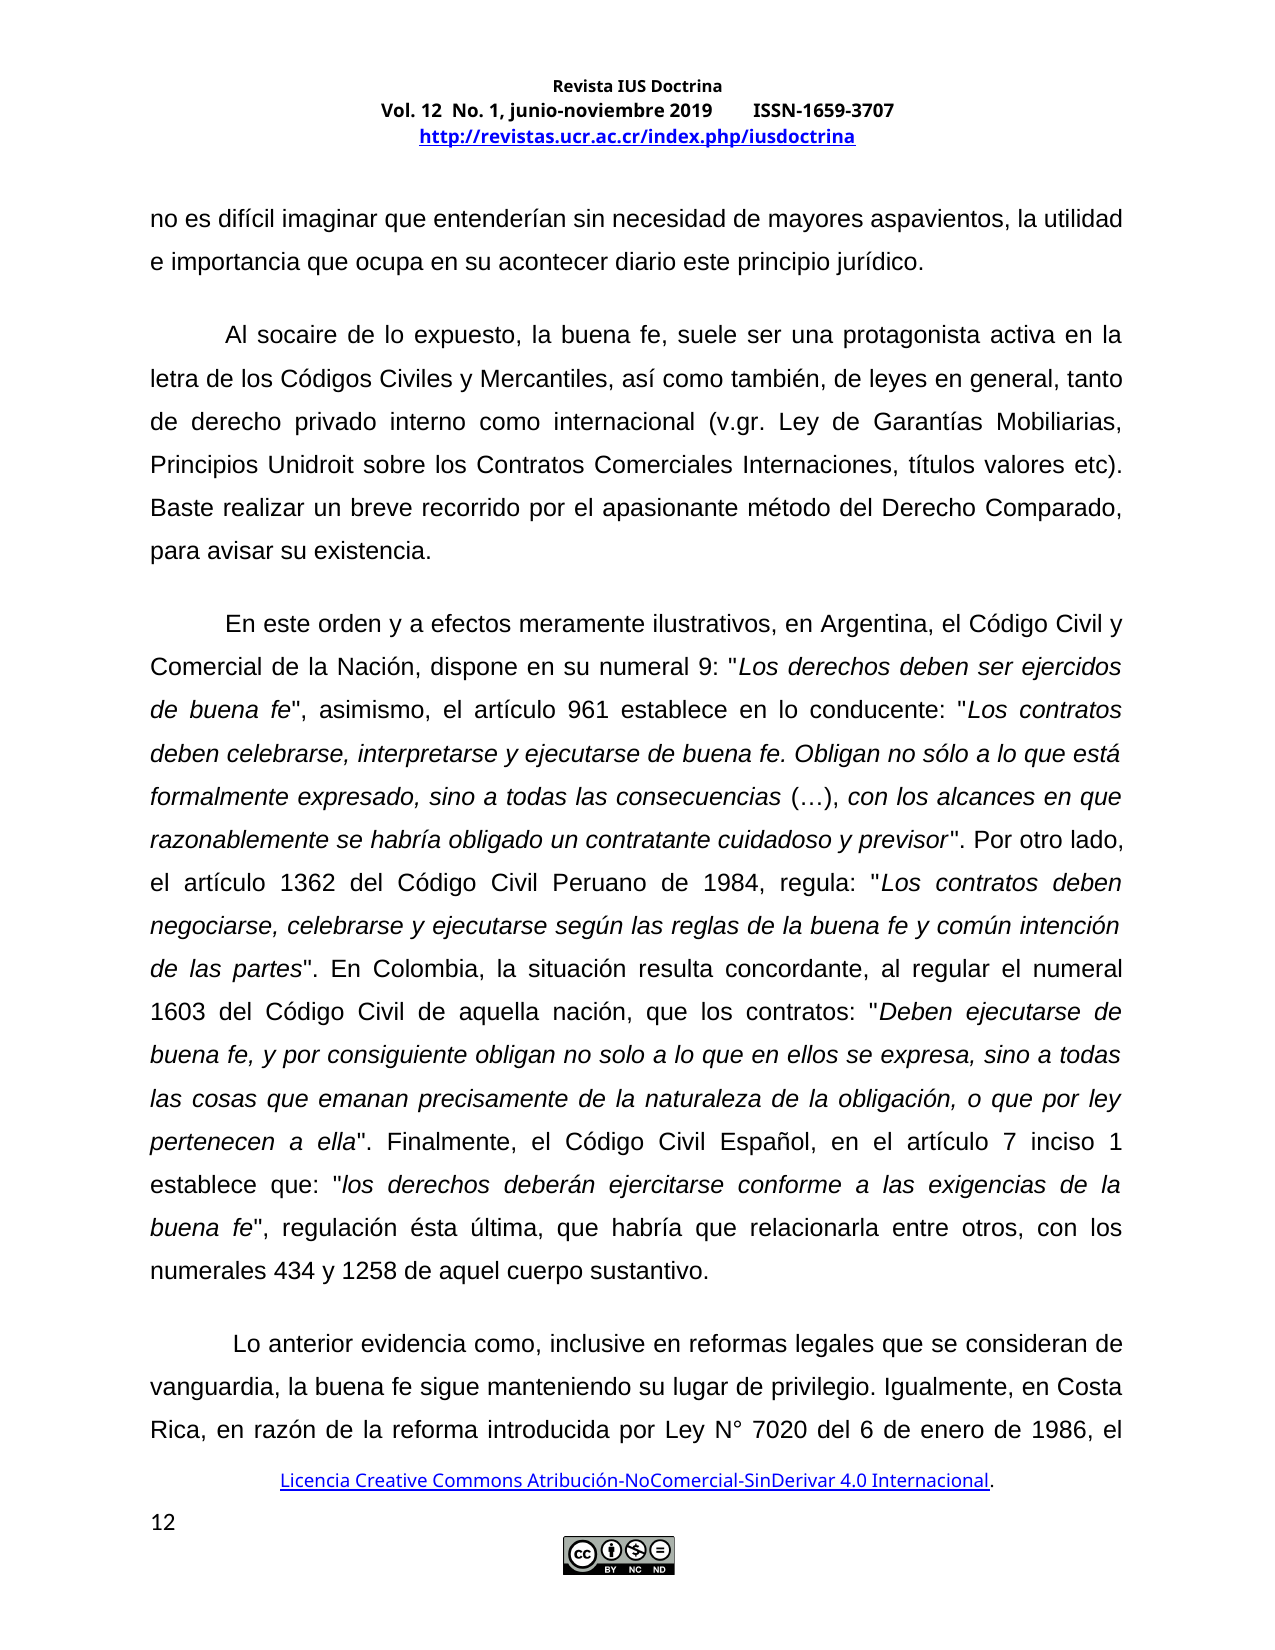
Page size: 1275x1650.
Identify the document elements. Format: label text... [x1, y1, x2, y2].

text Al socaire de lo expuesto, la buena fe, suele ser una protagonista activa en la letra de los Códigos Civiles y Mercantiles, así como también, de leyes en general, tanto de derecho privado interno como internacional (v.gr. Ley de Garantías Mobiliarias, Principios Unidroit sobre los Contratos Comerciales Internaciones, títulos valores etc). Baste realizar un breve recorrido por el apasionante método del Derecho Comparado, para avisar su existencia. [150, 321, 1124, 565]
picture [563, 1536, 675, 1575]
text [150, 1329, 1124, 1444]
text En este orden y a efectos meramente ilustrativos, en Argentina, el Código Civil y Comercial de la Nación, dispone en su numeral 9: "Los derechos deben ser ejercidos de buena fe", asimismo, el artículo 961 establece en lo conducente: "Los contratos deben celebrarse, interpretarse y ejecutarse de buena fe. Obligan no sólo a lo que está formalmente expresado, sino a todas las consecuencias (…), con los alcances en que razonablemente se habría obligado un contratante cuidadoso y previsor". Por otro lado, el artículo 1362 del Código Civil Peruano de 1984, regula: "Los contratos deben negociarse, celebrarse y ejecutarse según las reglas de la buena fe y común intención de las partes". En Colombia, la situación resulta concordante, al regular el numeral 1603 del Código Civil de aquella nación, que los contratos: "Deben ejecutarse de buena fe, y por consiguiente obligan no solo a lo que en ellos se expresa, sino a todas las cosas que emanan precisamente de la naturaleza de la obligación, o que por ley pertenecen a ella". Finalmente, el Código Civil Español, en el artículo 7 inciso 1 establece que: "los derechos deberán ejercitarse conforme a las exigencias de la buena fe", regulación ésta última, que habría que relacionarla entre otros, con los numerales 434 y 1258 de aquel cuerpo sustantivo. [150, 609, 1124, 1285]
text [150, 204, 1124, 276]
